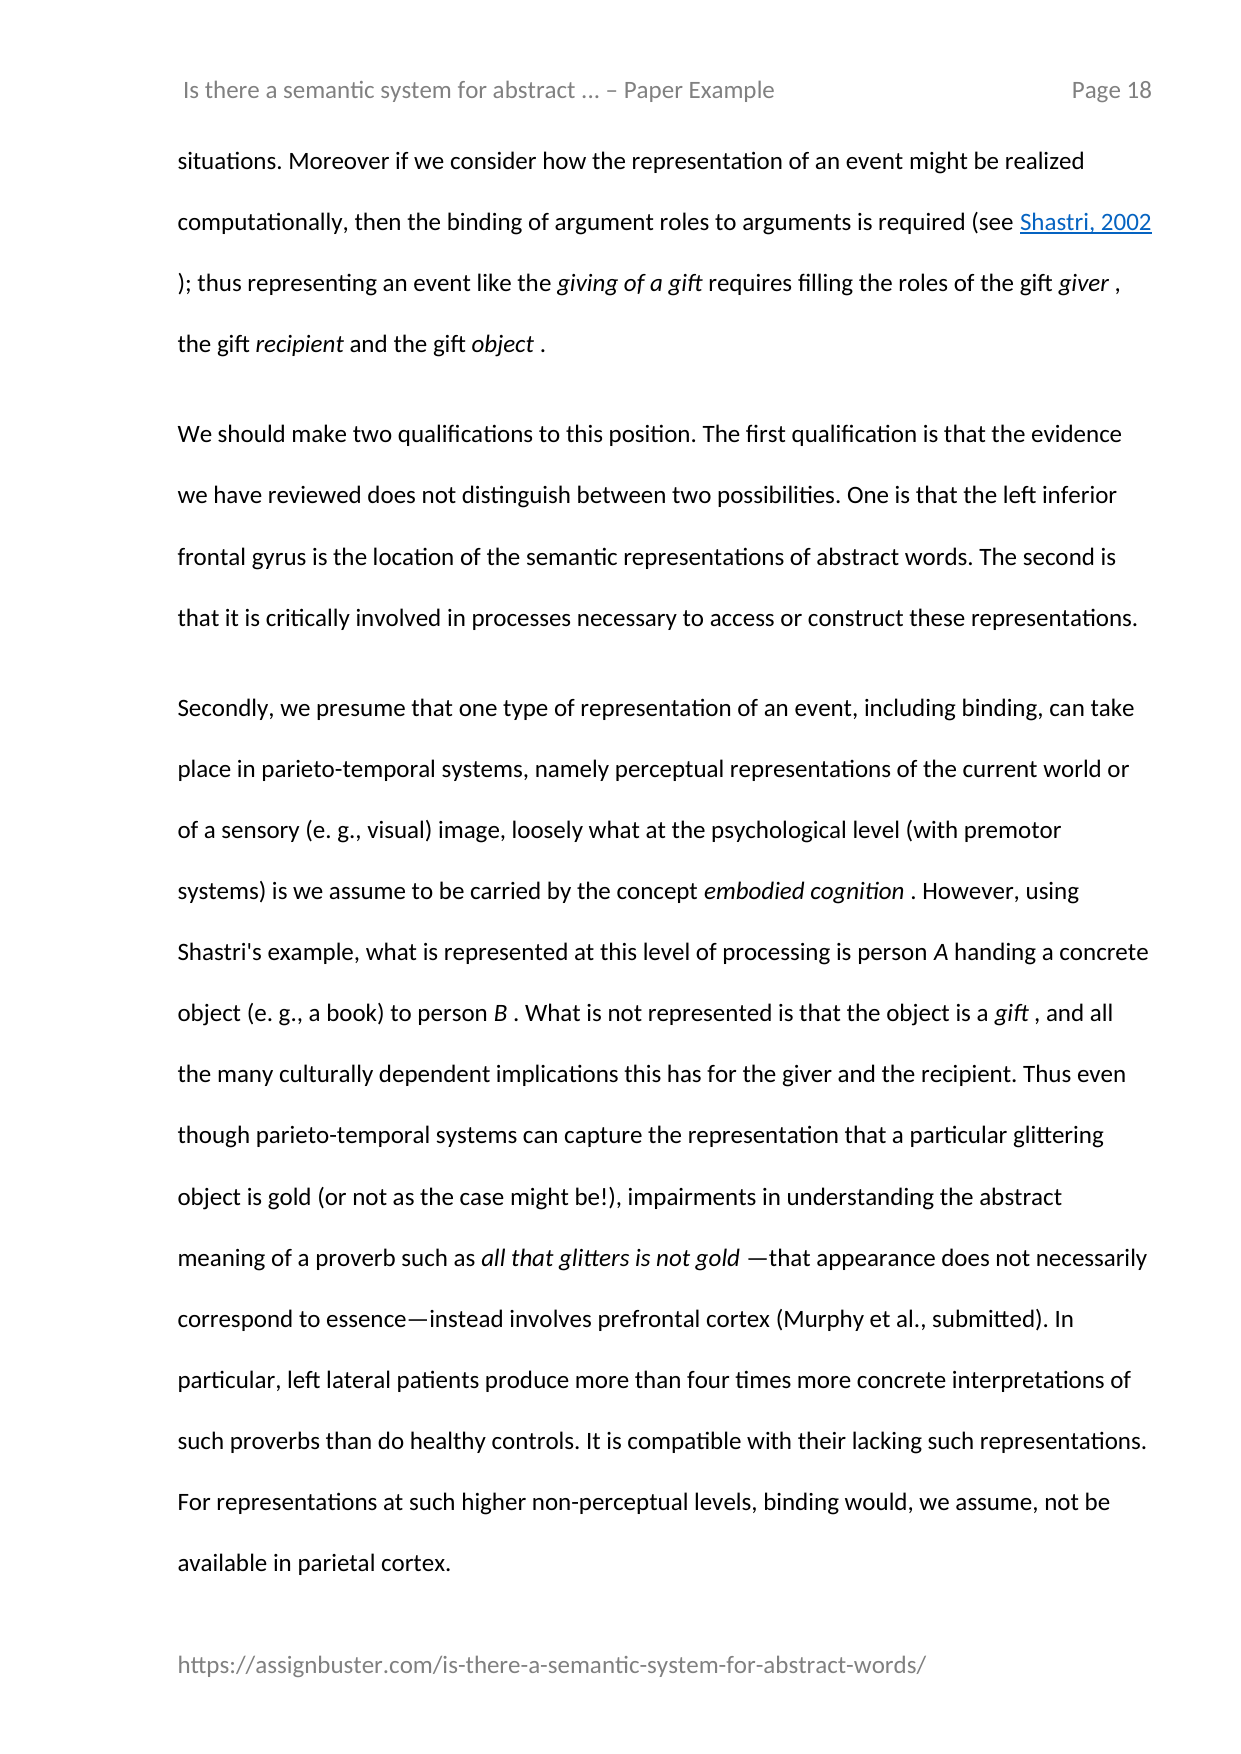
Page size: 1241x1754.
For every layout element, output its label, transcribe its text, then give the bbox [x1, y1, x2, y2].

text We should make two qualifications to this position. The first qualification is that the evidence we have reviewed does not distinguish between two possibilities. One is that the left inferior frontal gyrus is the location of the semantic representations of abstract words. The second is that it is critically involved in processes necessary to access or construct these representations. [177, 419, 1152, 632]
text Secondly, we presume that one type of representation of an event, including binding, can take place in parieto-temporal systems, namely perceptual representations of the current world or of a sensory (e. g., visual) image, loosely what at the psychological level (with premotor systems) is we assume to be carried by the concept embodied cognition . However, using Shastri's example, what is represented at this level of processing is person A handing a concrete object (e. g., a book) to person B . What is not represented is that the object is a gift , and all the many culturally dependent implications this has for the giver and the recipient. Thus even though parieto-temporal systems can capture the representation that a particular glittering object is gold (or not as the case might be!), impairments in understanding the abstract meaning of a proverb such as all that glitters is not gold —that appearance does not necessarily correspond to essence—instead involves prefrontal cortex (Murphy et al., submitted). In particular, left lateral patients produce more than four times more concrete interpretations of such proverbs than do healthy controls. It is compatible with their lacking such representations. For representations at such higher non-perceptual levels, binding would, we assume, not be available in parietal cortex. [177, 692, 1152, 1577]
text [177, 145, 1152, 359]
